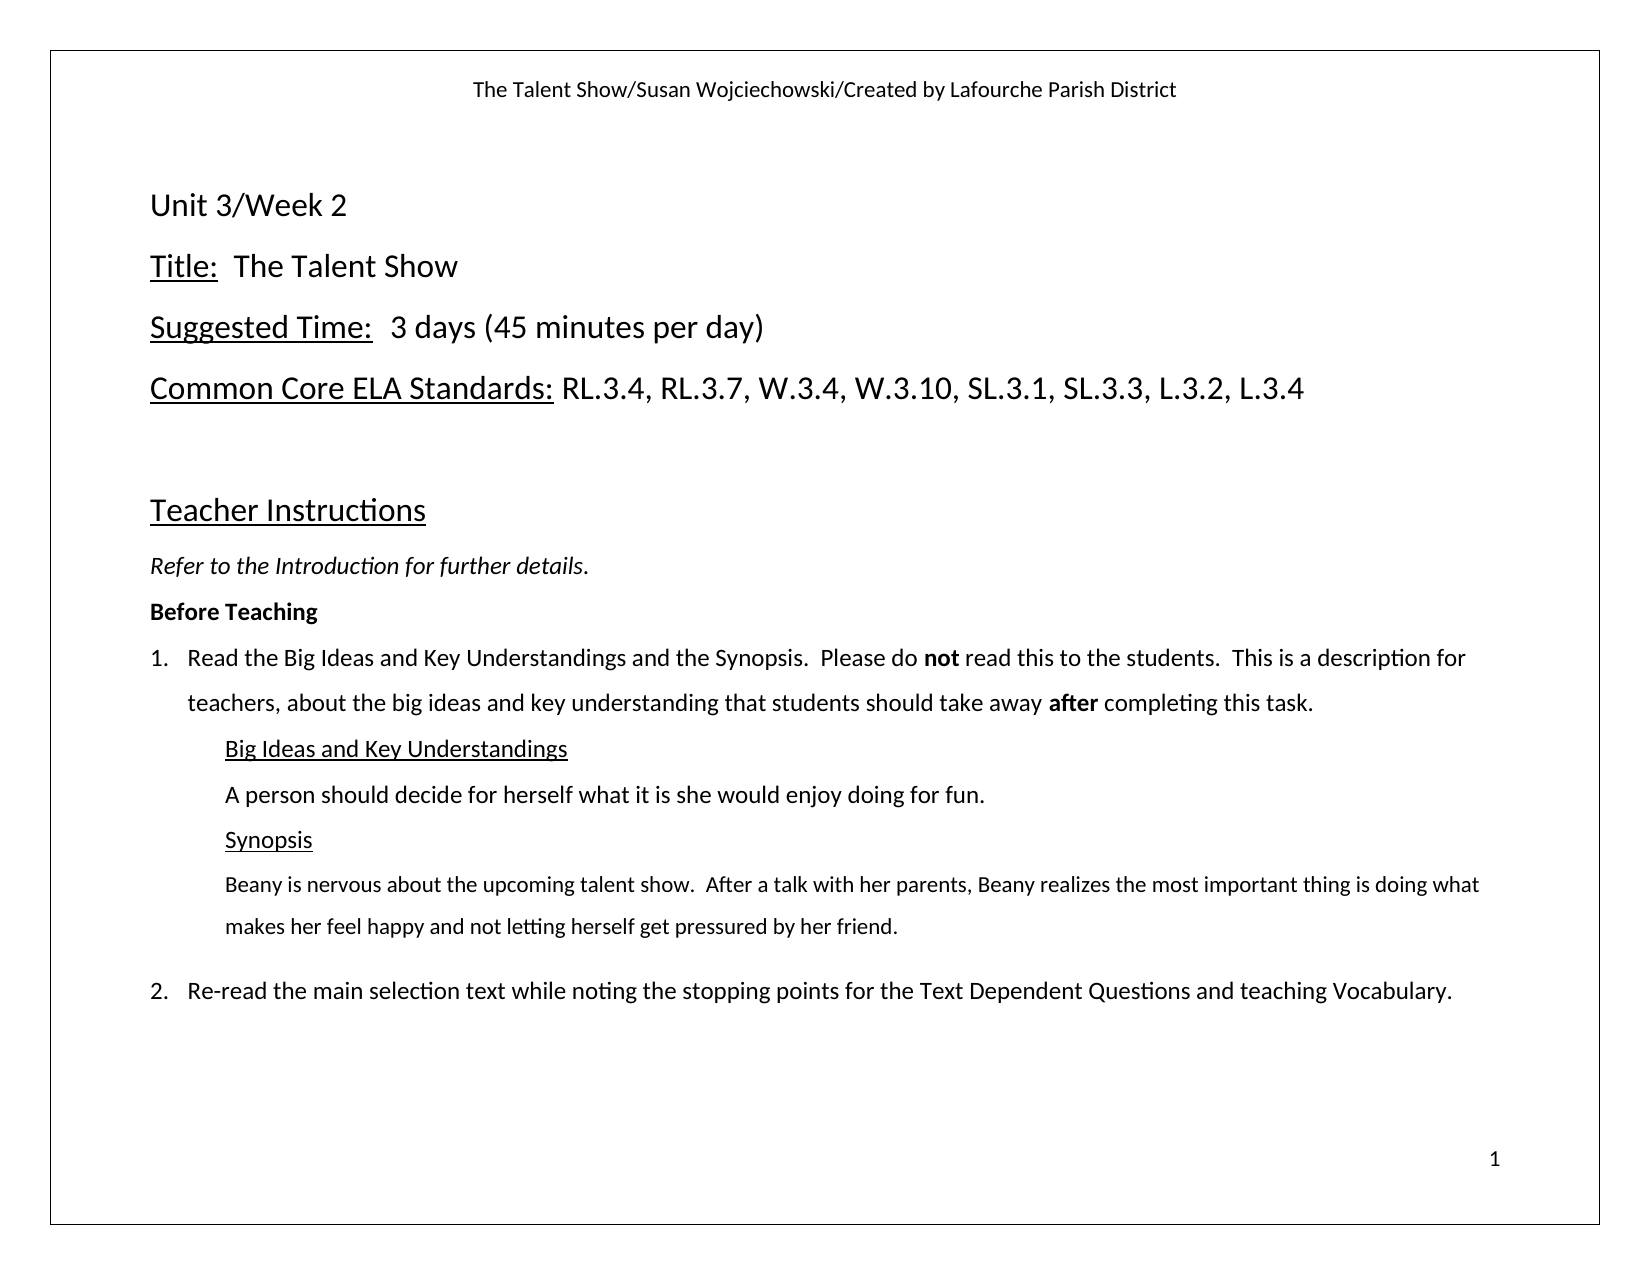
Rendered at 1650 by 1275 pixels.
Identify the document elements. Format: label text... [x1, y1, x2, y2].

text Unit 3/Week 2 [150, 184, 1500, 225]
text Common Core ELA Standards: RL.3.4, RL.3.7, W.3.4, W.3.10, SL.3.1, SL.3.3, L.3.2, L.3.4 [150, 367, 1500, 408]
text Synopsis [187, 825, 1500, 855]
text A person should decide for herself what it is she would enjoy doing for fun. [187, 779, 1500, 809]
text Refer to the Introduction for further details. [150, 550, 1500, 581]
text Title: The Talent Show [150, 245, 1500, 286]
text Teacher Instructions [150, 489, 1500, 530]
text Before Teaching [150, 596, 1500, 627]
text Beany is nervous about the upcoming talent show. After a talk with her parents, Beany realizes the most important thing is doing what makes her feel happy and not letting herself get pressured by her friend. [225, 870, 1500, 940]
text Suggested Time: 3 days (45 minutes per day) [150, 306, 1500, 347]
text Big Ideas and Key Understandings [150, 733, 1500, 764]
list Re-read the main selection text while noting the stopping points for the Text Dependent Questions and teaching Vocabulary. [150, 975, 1500, 1006]
list Read the Big Ideas and Key Understandings and the Synopsis. Please do not read this to the students. This is a description for teachers, about the big ideas and key understanding that students should take away after completing this task. [150, 642, 1500, 718]
